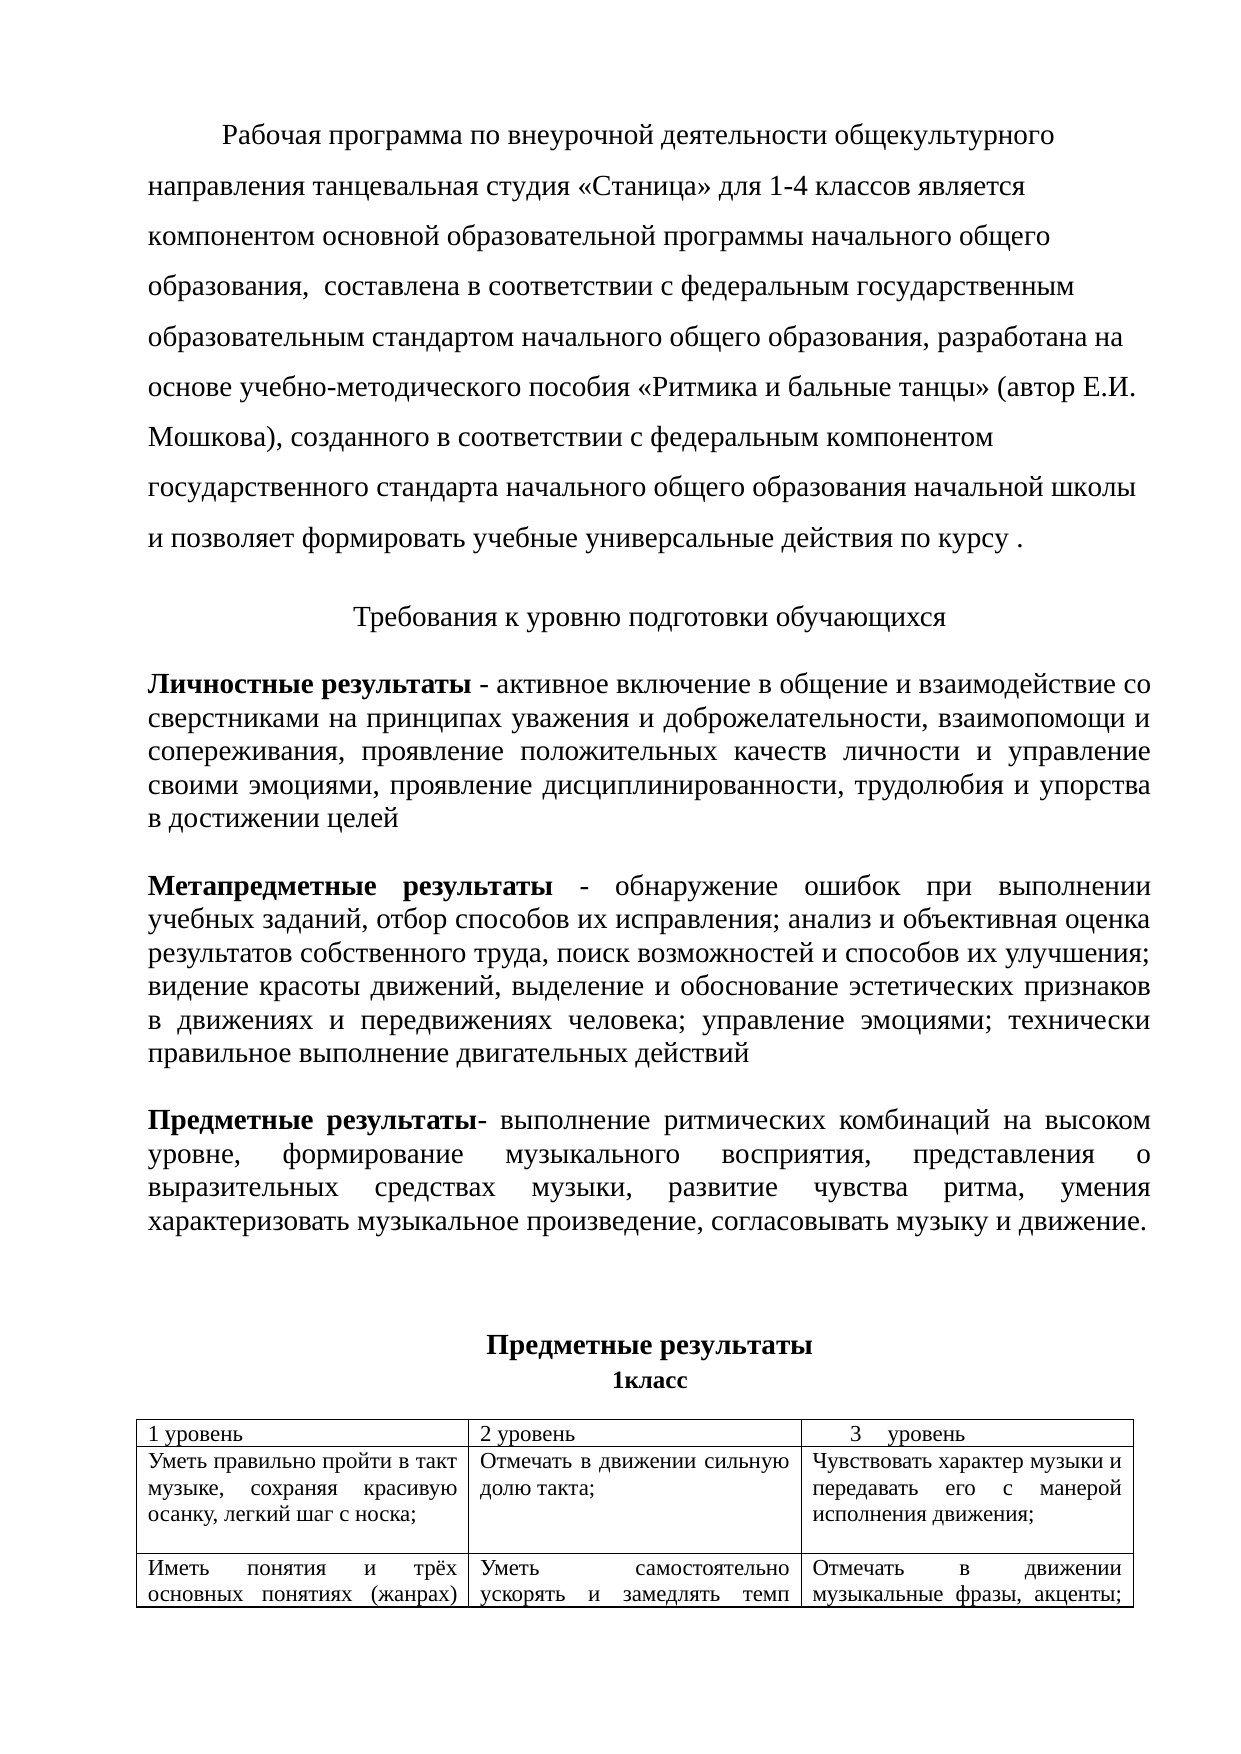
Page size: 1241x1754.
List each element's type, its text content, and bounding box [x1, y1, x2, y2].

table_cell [802, 1554, 1133, 1606]
text Метапредметные результаты - обнаружение ошибок при выполнении учебных заданий, отбор способов их исправления; анализ и объективная оценка результатов собственного труда, поиск возможностей и способов их улучшения; видение красоты движений, выделение и обоснование эстетических признаков в движениях и передвижениях человека; управление эмоциями; технически правильное выполнение двигательных действий [148, 868, 1152, 1069]
text Рабочая программа по внеурочной деятельности общекультурного направления танцевальная студия «Станица» для 1-4 классов является компонентом основной образовательной программы начального общего образования, составлена в соответствии с федеральным государственным образовательным стандартом начального общего образования, разработана на основе учебно-методического пособия «Ритмика и бальные танцы» (автор Е.И. Мошкова), созданного в соответствии с федеральным компонентом государственного стандарта начального общего образования начальной школы и позволяет формировать учебные универсальные действия по курсу . [148, 117, 1152, 553]
table_header уровень [802, 1420, 1133, 1446]
text Предметные результаты 1класс [148, 1327, 1152, 1394]
table_header 2 уровень [469, 1420, 801, 1446]
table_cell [469, 1554, 801, 1606]
table_cell Чувствовать характер музыки и передавать его с манерой исполнения движения; [802, 1447, 1133, 1553]
text Требования к уровню подготовки обучающихся [148, 599, 1152, 633]
table_cell Отмечать в движении сильную долю такта; [469, 1447, 801, 1553]
text Личностные результаты - активное включение в общение и взаимодействие со сверстниками на принципах уважения и доброжелательности, взаимопомощи и сопереживания, проявление положительных качеств личности и управление своими эмоциями, проявление дисциплинированности, трудолюбия и упорства в достижении целей [148, 666, 1152, 834]
table_header 1 уровень [137, 1420, 468, 1446]
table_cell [137, 1554, 468, 1606]
text Предметные результаты- выполнение ритмических комбинаций на высоком уровне, формирование музыкального восприятия, представления о выразительных средствах музыки, развитие чувства ритма, умения характеризовать музыкальное произведение, согласовывать музыку и движение. [148, 1102, 1152, 1237]
table_cell Уметь правильно пройти в такт музыке, сохраняя красивую осанку, легкий шаг с носка; [137, 1447, 468, 1553]
